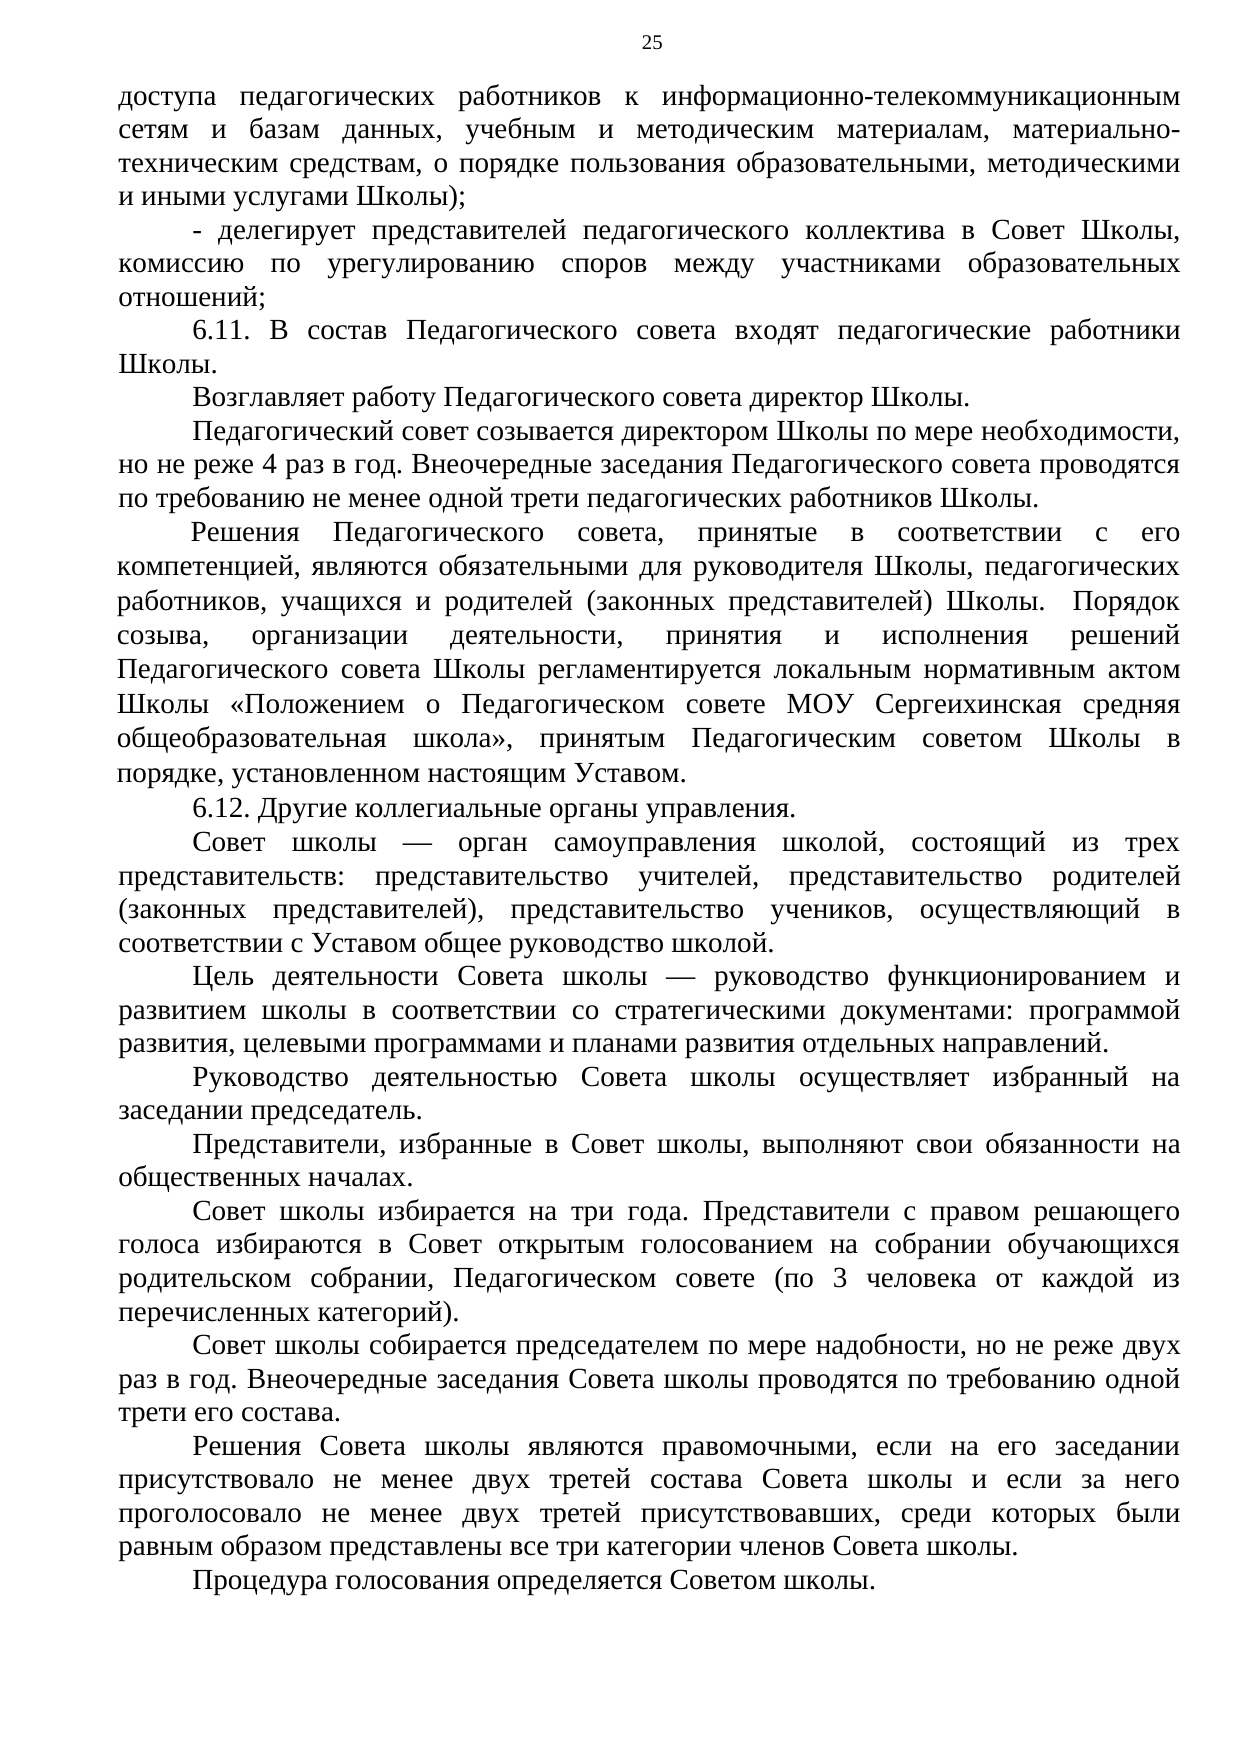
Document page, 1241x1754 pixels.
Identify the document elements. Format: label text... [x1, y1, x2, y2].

text Возглавляет работу Педагогического совета директор Школы. [118, 379, 1181, 413]
text Совет школы избирается на три года. Представители с правом решающего голоса избираются в Совет открытым голосованием на собрании обучающихся родительском собрании, Педагогическом совете (по 3 человека от каждой из перечисленных категорий). [118, 1193, 1181, 1327]
text Совет школы собирается председателем по мере надобности, но не реже двух раз в год. Внеочередные заседания Совета школы проводятся по требованию одной трети его состава. [118, 1327, 1181, 1428]
text 6.12. Другие коллегиальные органы управления. [118, 791, 1181, 824]
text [118, 78, 1181, 212]
text Совет школы — орган самоуправления школой, состоящий из трех представительств: представительство учителей, представительство родителей (законных представителей), представительство учеников, осуществляющий в соответствии с Уставом общее руководство школой. [118, 824, 1181, 958]
text Процедура голосования определяется Советом школы. [118, 1562, 1181, 1596]
text 6.11. В состав Педагогического совета входят педагогические работники Школы. [118, 312, 1181, 379]
text - делегирует представителей педагогического коллектива в Совет Школы, комиссию по урегулированию споров между участниками образовательных отношений; [118, 212, 1181, 312]
text Цель деятельности Совета школы — руководство функционированием и развитием школы в соответствии со стратегическими документами: программой развития, целевыми программами и планами развития отдельных направлений. [118, 958, 1181, 1059]
text Представители, избранные в Совет школы, выполняют свои обязанности на общественных началах. [118, 1126, 1181, 1193]
text Решения Педагогического совета, принятые в соответствии с его компетенцией, являются обязательными для руководителя Школы, педагогических работников, учащихся и родителей (законных представителей) Школы. Порядок созыва, организации деятельности, принятия и исполнения решений Педагогического совета Школы регламентируется локальным нормативным актом Школы «Положением о Педагогическом совете МОУ Сергеихинская средняя общеобразовательная школа», принятым Педагогическим советом Школы в порядке, установленном настоящим Уставом. [117, 514, 1181, 789]
text Решения Совета школы являются правомочными, если на его заседании присутствовало не менее двух третей состава Совета школы и если за него проголосовало не менее двух третей присутствовавших, среди которых были равным образом представлены все три категории членов Совета школы. [118, 1428, 1181, 1562]
text Педагогический совет созывается директором Школы по мере необходимости, но не реже 4 раз в год. Внеочередные заседания Педагогического совета проводятся по требованию не менее одной трети педагогических работников Школы. [118, 413, 1181, 514]
text Руководство деятельностью Совета школы осуществляет избранный на заседании председатель. [118, 1059, 1181, 1126]
